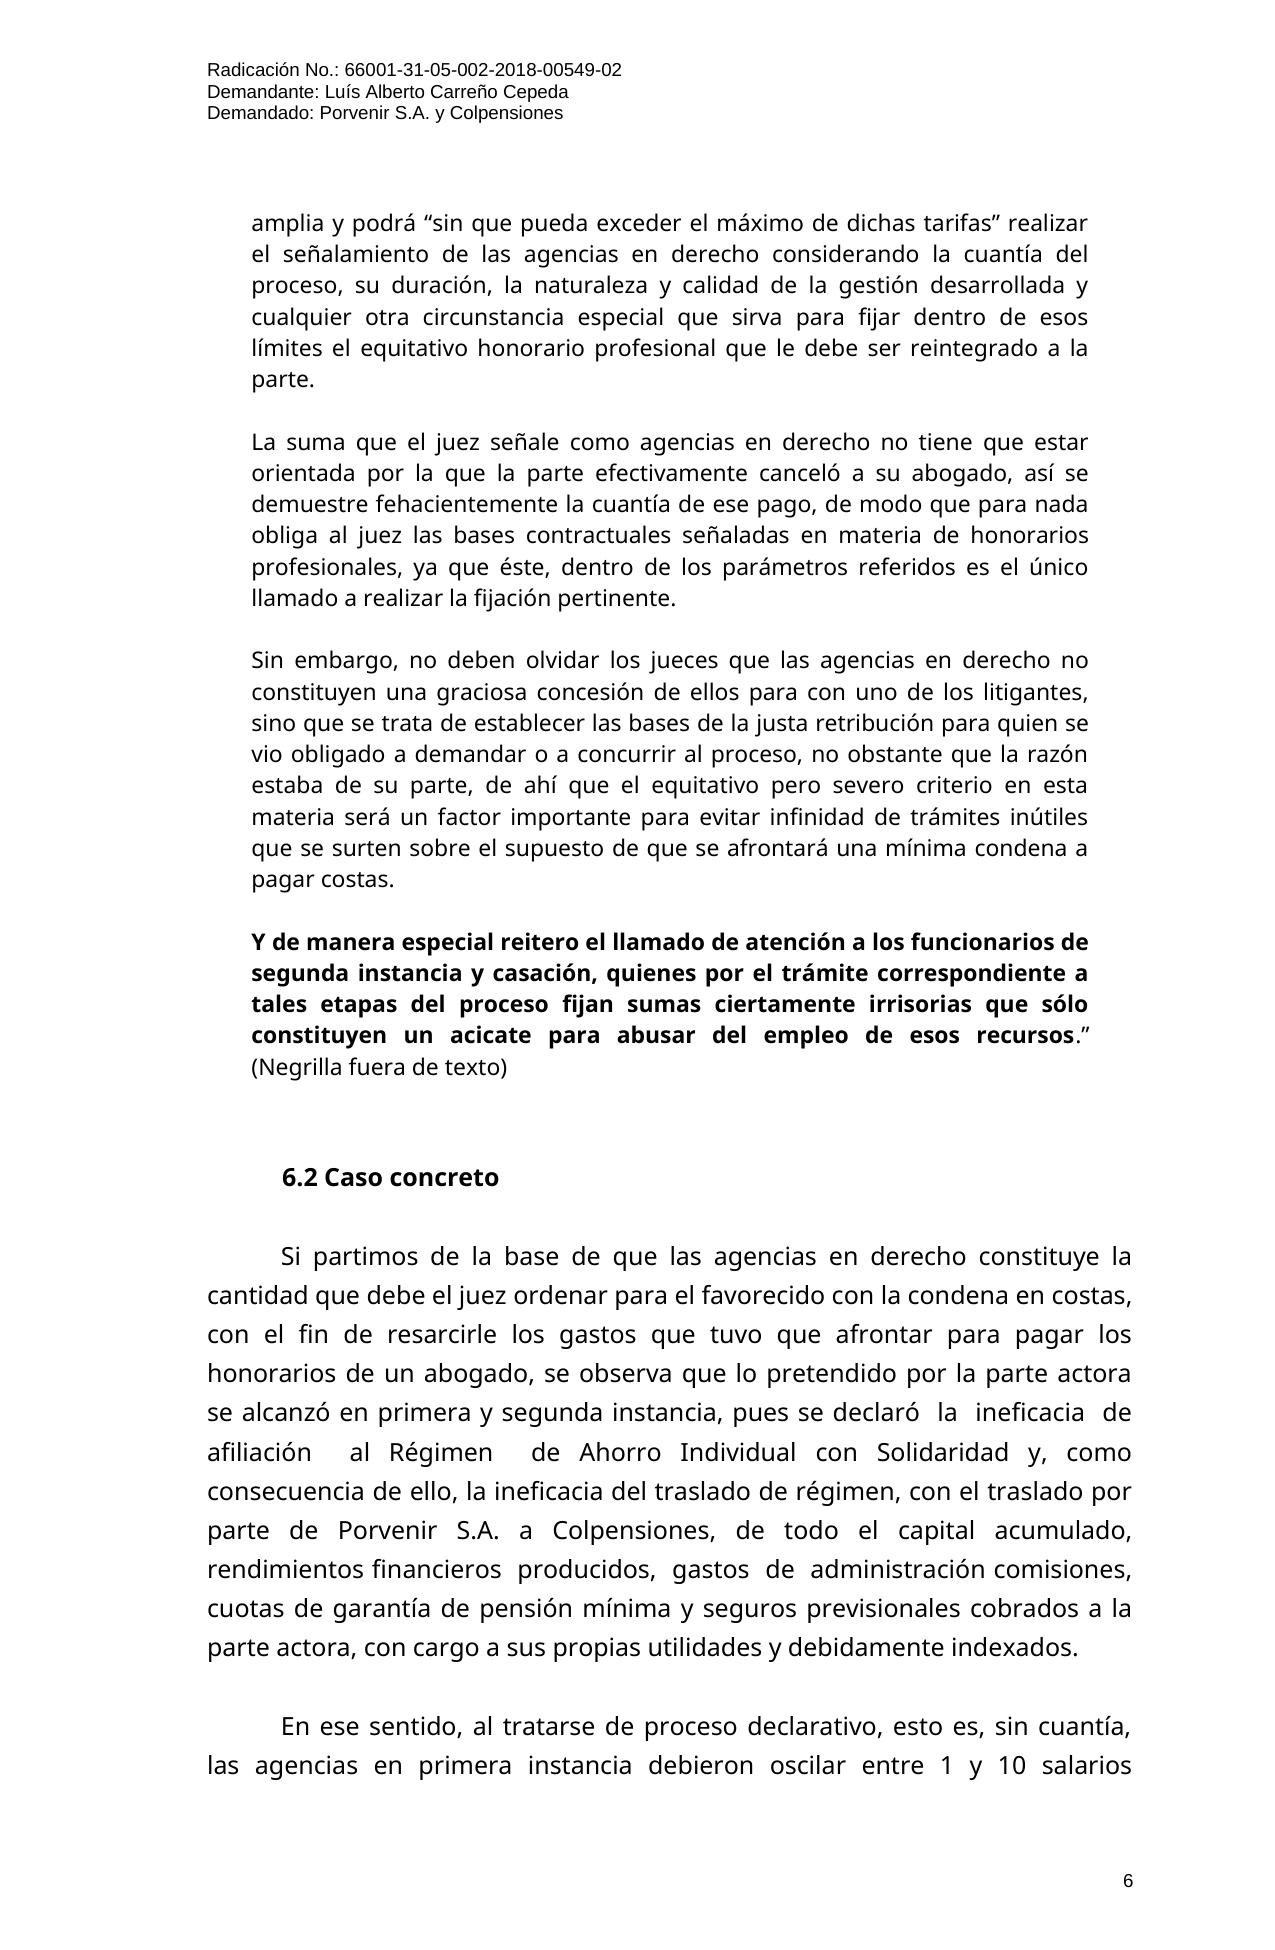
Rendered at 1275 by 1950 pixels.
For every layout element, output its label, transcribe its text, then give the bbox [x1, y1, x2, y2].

text Sin embargo, no deben olvidar los jueces que las agencias en derecho no constituyen una graciosa concesión de ellos para con uno de los litigantes, sino que se trata de establecer las bases de la justa retribución para quien se vio obligado a demandar o a concurrir al proceso, no obstante que la razón estaba de su parte, de ahí que el equitativo pero severo criterio en esta materia será un factor importante para evitar infinidad de trámites inútiles que se surten sobre el supuesto de que se afrontará una mínima condena a pagar costas. [251, 644, 1089, 894]
text Si partimos de la base de que las agencias en derecho constituye la cantidad que debe el juez ordenar para el favorecido con la condena en costas, con el fin de resarcirle los gastos que tuvo que afrontar para pagar los honorarios de un abogado, se observa que lo pretendido por la parte actora se alcanzó en primera y segunda instancia, pues se declaró la ineficacia de afiliación al Régimen de Ahorro Individual con Solidaridad y, como consecuencia de ello, la ineficacia del traslado de régimen, con el traslado por parte de Porvenir S.A. a Colpensiones, de todo el capital acumulado, rendimientos financieros producidos, gastos de administración comisiones, cuotas de garantía de pensión mínima y seguros previsionales cobrados a la parte actora, con cargo a sus propias utilidades y debidamente indexados. [207, 1238, 1133, 1664]
text Y de manera especial reitero el llamado de atención a los funcionarios de segunda instancia y casación, quienes por el trámite correspondiente a tales etapas del proceso fijan sumas ciertamente irrisorias que sólo constituyen un acicate para abusar del empleo de esos recursos.” (Negrilla fuera de texto) [251, 926, 1089, 1082]
list 6.2 Caso concreto [282, 1160, 1133, 1194]
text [207, 1708, 1133, 1782]
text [251, 207, 1089, 394]
text La suma que el juez señale como agencias en derecho no tiene que estar orientada por la que la parte efectivamente canceló a su abogado, así se demuestre fehacientemente la cuantía de ese pago, de modo que para nada obliga al juez las bases contractuales señaladas en materia de honorarios profesionales, ya que éste, dentro de los parámetros referidos es el único llamado a realizar la fijación pertinente. [251, 426, 1089, 613]
